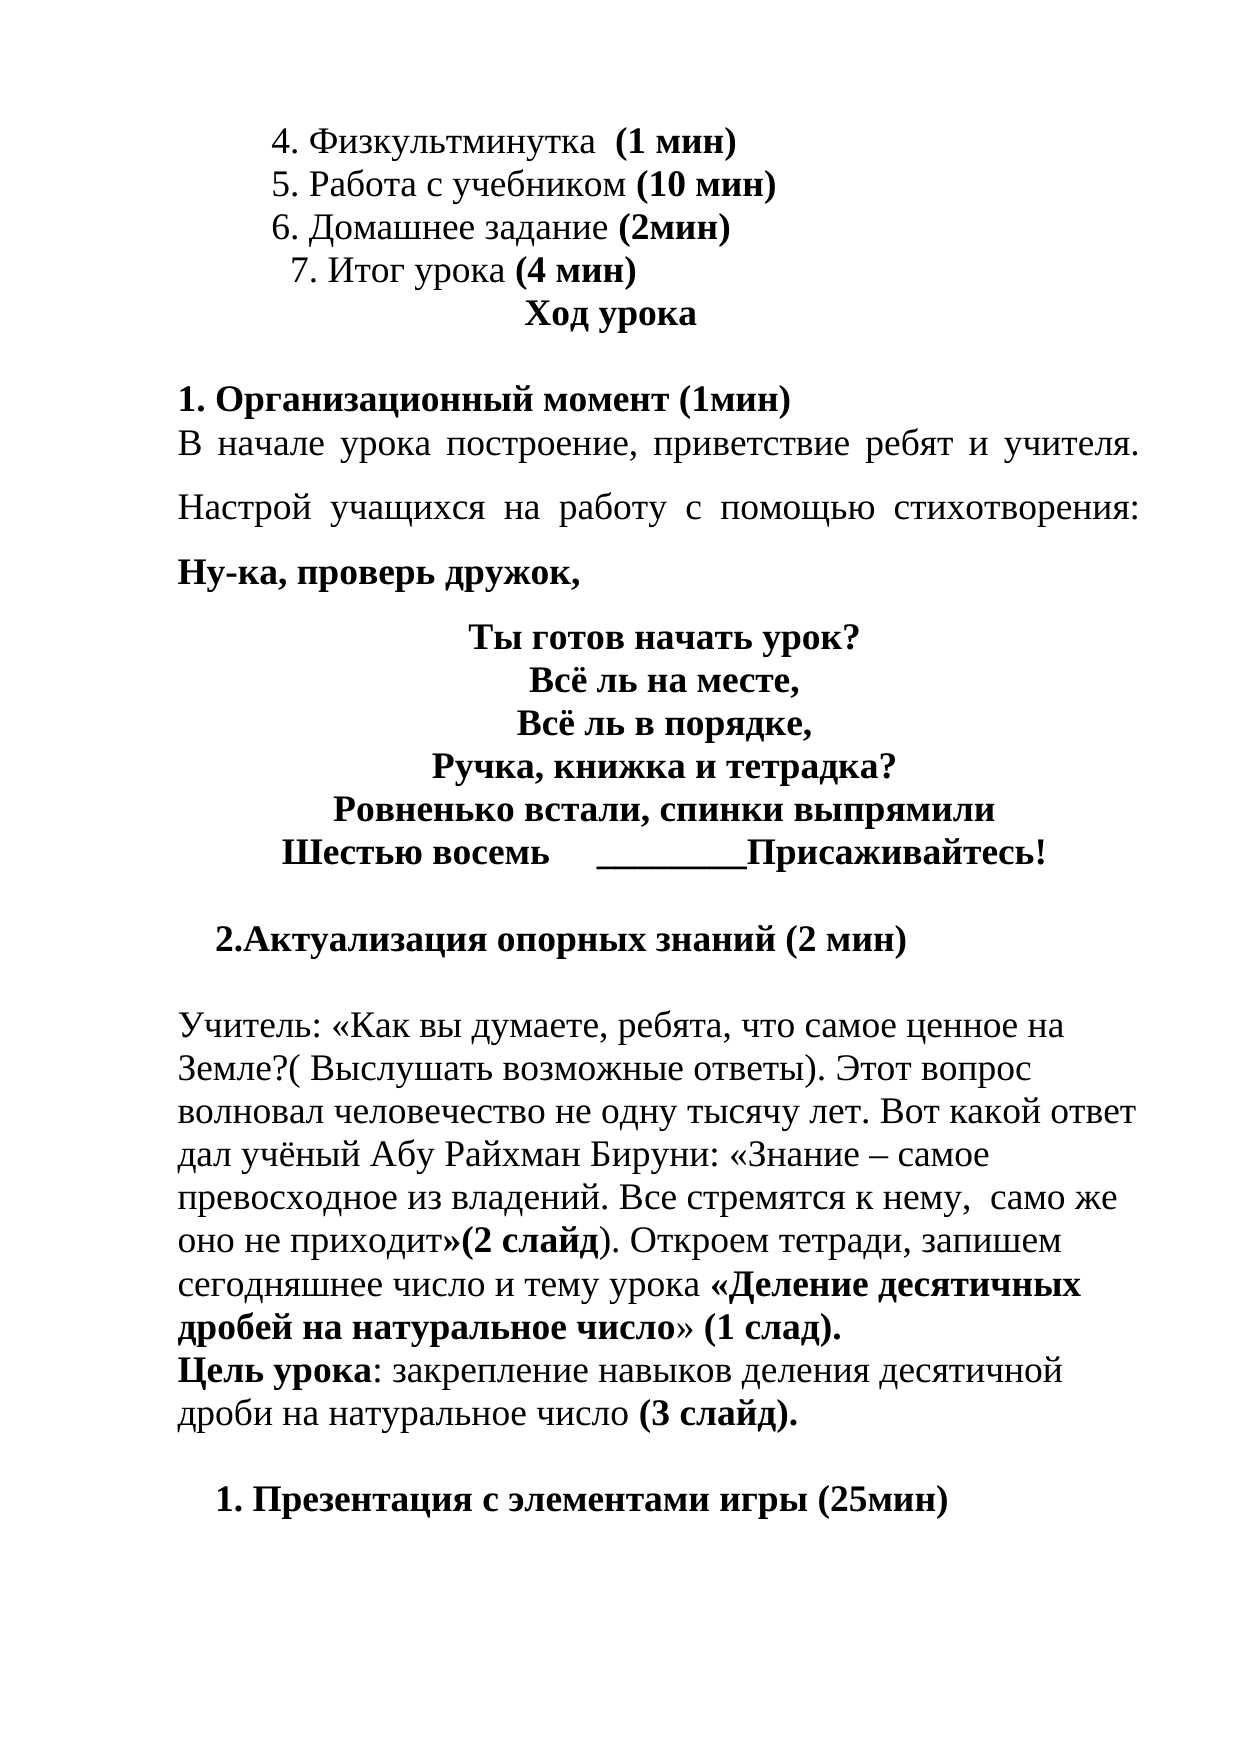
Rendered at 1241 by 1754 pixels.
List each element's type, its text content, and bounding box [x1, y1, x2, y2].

text 2.Актуализация опорных знаний (2 мин) [215, 916, 1152, 959]
text Ты готов начать урок? [177, 614, 1152, 657]
text 5. Работа с учебником (10 мин) [215, 161, 1152, 204]
text В начале урока построение, приветствие ребят и учителя. Настрой учащихся на работу с помощью стихотворения: Ну-ка, проверь дружок, [177, 420, 1141, 592]
text Шестью восемь ________Присаживайтесь! [177, 830, 1152, 873]
text Всё ль на месте, [177, 657, 1152, 700]
text 1. Организационный момент (1мин) [177, 377, 1152, 420]
list Презентация с элементами игры (25мин) [215, 1477, 1152, 1520]
text Учитель: «Как вы думаете, ребята, что самое ценное на Земле?( Выслушать возможные ответы). Этот вопрос волновал человечество не одну тысячу лет. Вот какой ответ дал учёный Абу Райхман Бируни: «Знание – самое превосходное из владений. Все стремятся к нему, само же оно не приходит»(2 слайд). Откроем тетради, запишем сегодняшнее число и тему урока «Деление десятичных дробей на натуральное число» (1 слад). [177, 1002, 1152, 1347]
text Всё ль в порядке, [177, 700, 1152, 743]
text 4. Физкультминутка (1 мин) [215, 118, 1152, 161]
text 6. Домашнее задание (2мин) [215, 204, 1152, 247]
text 7. Итог урока (4 мин) [177, 247, 1152, 291]
text Цель урока: закрепление навыков деления десятичной дроби на натуральное число (3 слайд). [177, 1347, 1152, 1433]
text Ровненько встали, спинки выпрямили [177, 787, 1152, 830]
text Ручка, книжка и тетрадка? [177, 743, 1152, 787]
text Ход урока [177, 291, 1152, 334]
